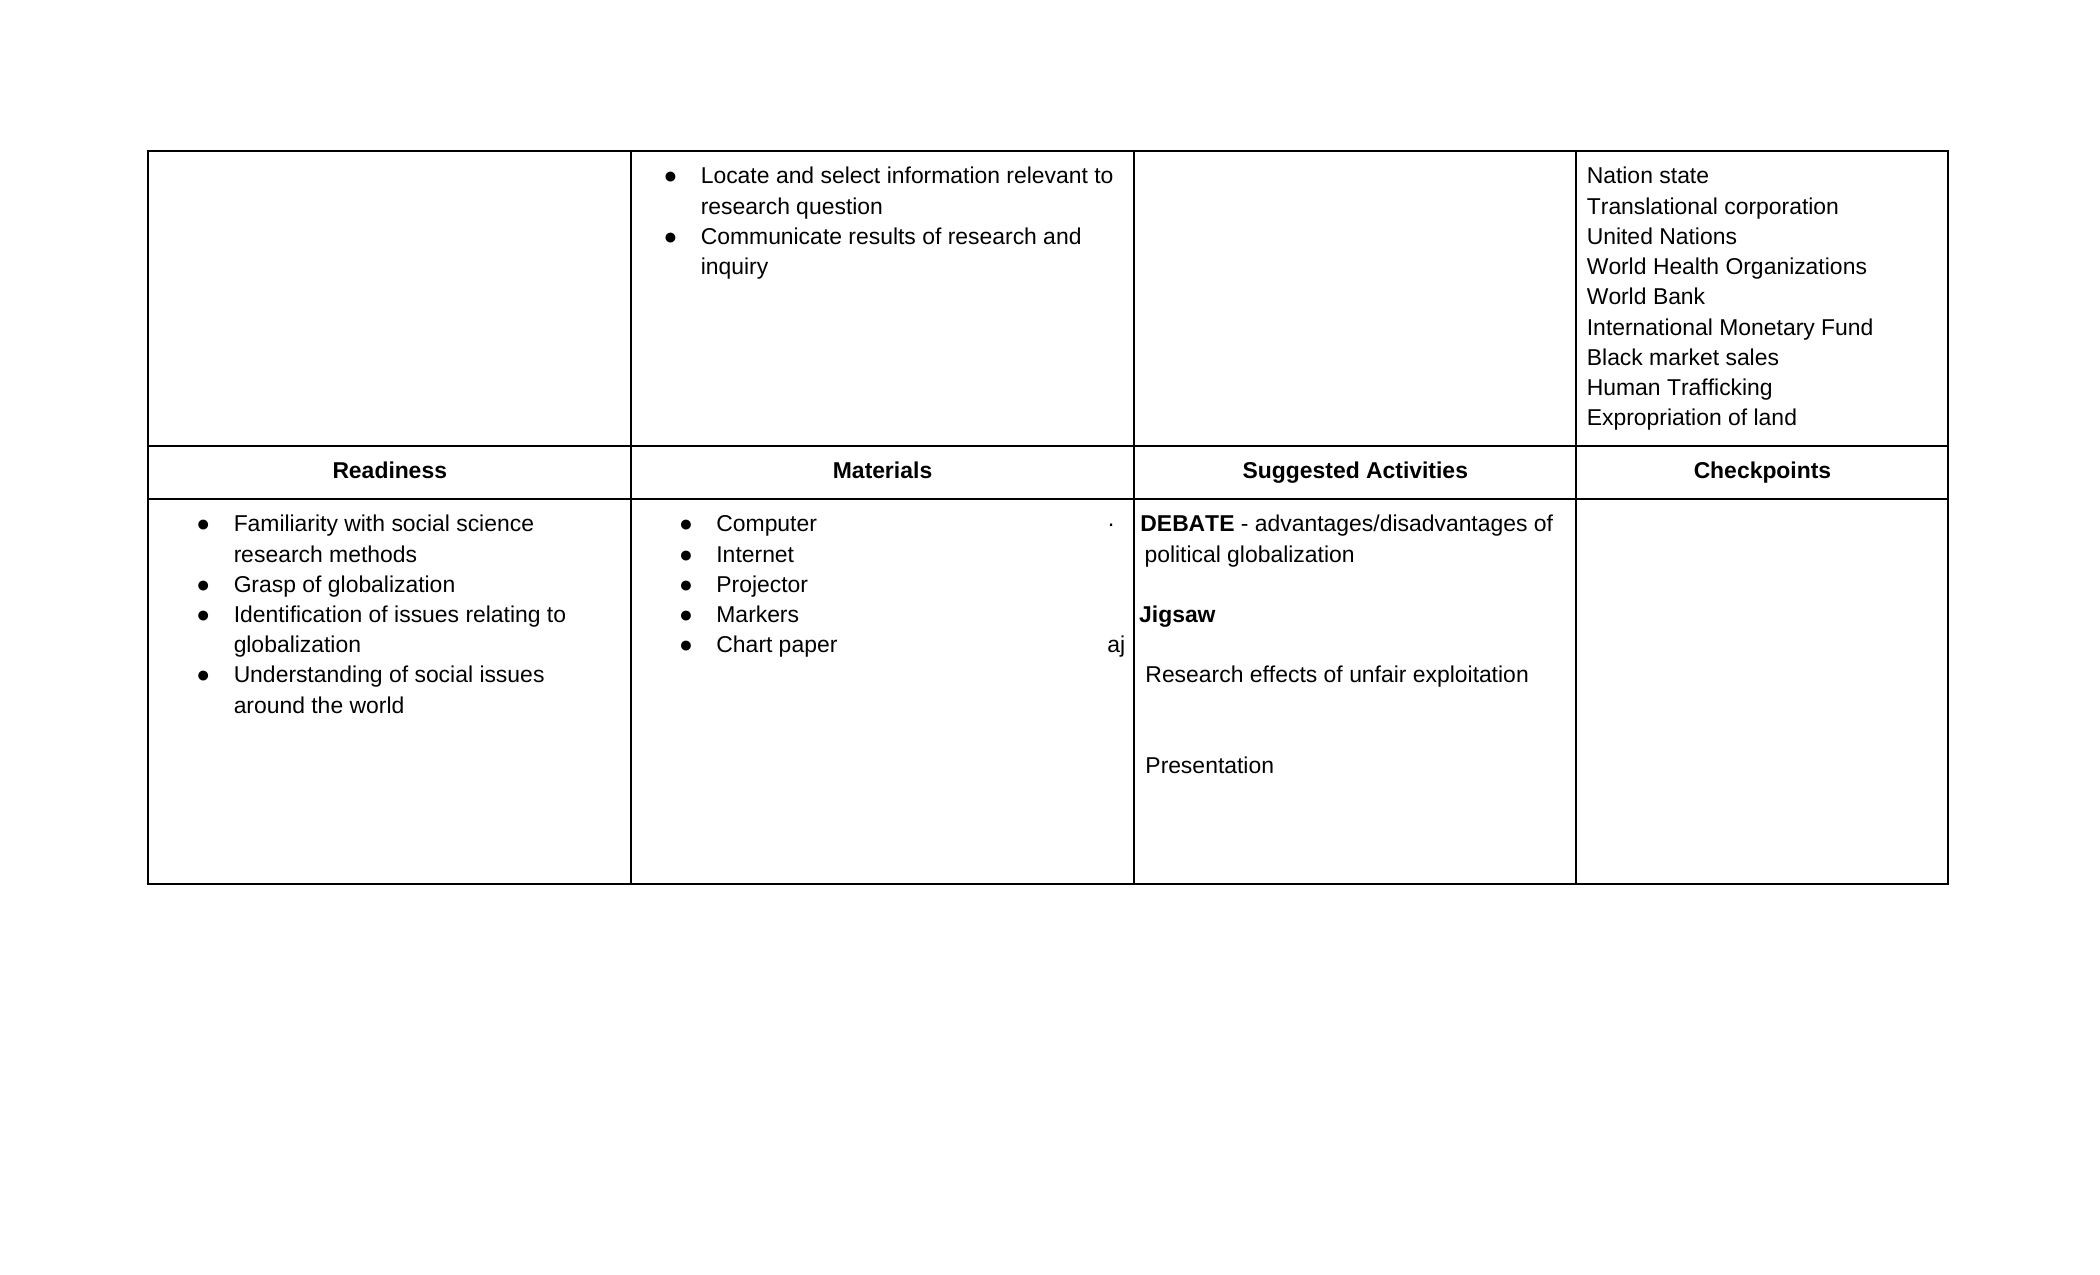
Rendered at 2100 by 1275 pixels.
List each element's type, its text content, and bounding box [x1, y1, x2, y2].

table_cell Suggested Activities [1135, 447, 1575, 498]
table_cell · DEBATE - advantages/disadvantages of political globalization Jigsaw aj Research effects of unfair exploitation Presentation [1135, 500, 1575, 883]
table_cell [1577, 152, 1947, 445]
table_cell Checkpoints [1577, 447, 1947, 498]
table_cell Materials [632, 447, 1133, 498]
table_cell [1135, 152, 1575, 445]
table_cell Computer Internet Projector Markers Chart paper [632, 500, 1133, 883]
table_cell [149, 152, 630, 445]
table_cell Familiarity with social science research methods Grasp of globalization Identification of issues relating to globalization Understanding of social issues around the world [149, 500, 630, 883]
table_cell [632, 152, 1133, 445]
table_cell [1577, 500, 1947, 883]
table_cell Readiness [149, 447, 630, 498]
